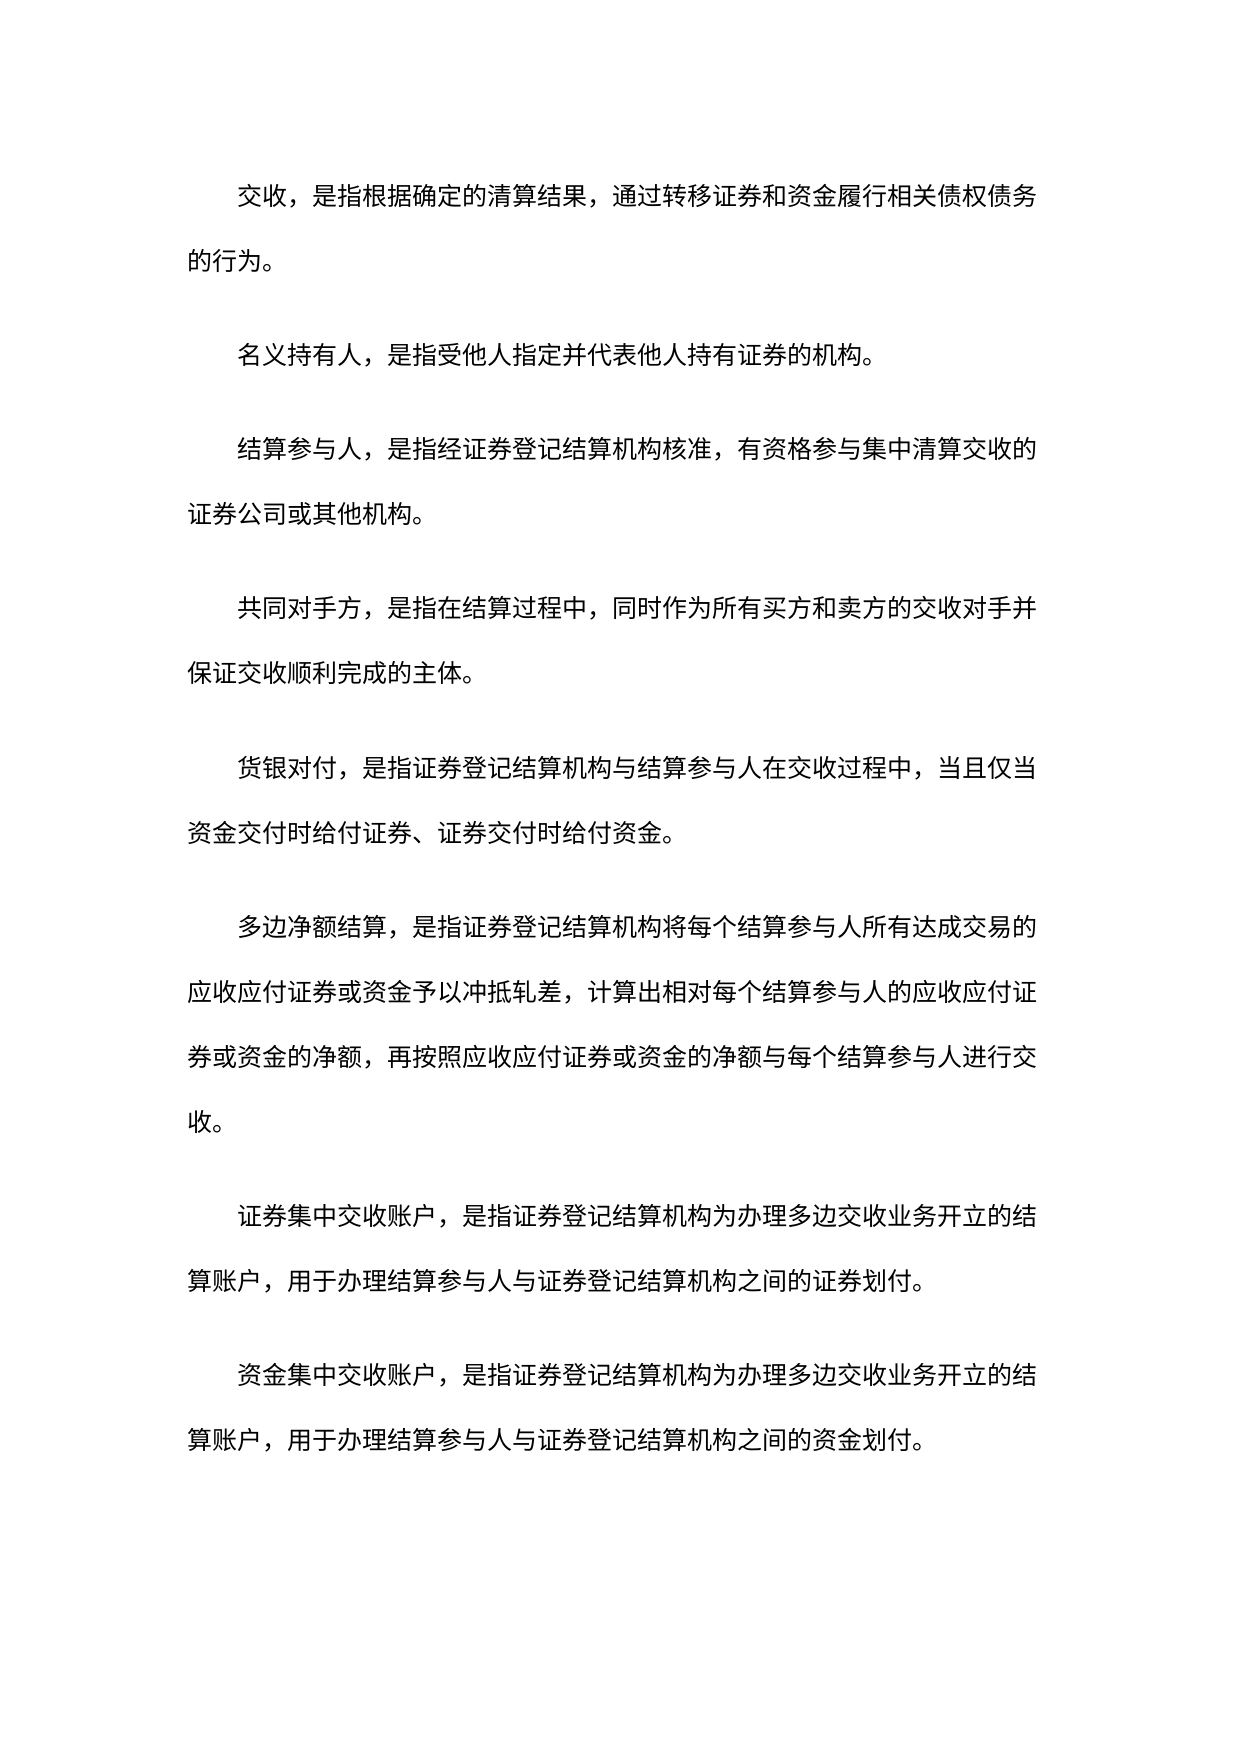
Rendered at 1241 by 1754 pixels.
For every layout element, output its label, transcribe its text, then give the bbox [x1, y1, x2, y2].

text 资金集中交收账户，是指证券登记结算机构为办理多边交收业务开立的结算账户，用于办理结算参与人与证券登记结算机构之间的资金划付。 [187, 1341, 1053, 1471]
text 结算参与人，是指经证券登记结算机构核准，有资格参与集中清算交收的证券公司或其他机构。 [187, 415, 1053, 545]
text 证券集中交收账户，是指证券登记结算机构为办理多边交收业务开立的结算账户，用于办理结算参与人与证券登记结算机构之间的证券划付。 [187, 1182, 1053, 1312]
text 交收，是指根据确定的清算结果，通过转移证券和资金履行相关债权债务的行为。 [187, 162, 1053, 292]
text 货银对付，是指证券登记结算机构与结算参与人在交收过程中，当且仅当资金交付时给付证券、证券交付时给付资金。 [187, 734, 1053, 864]
text 名义持有人，是指受他人指定并代表他人持有证券的机构。 [187, 321, 1053, 386]
text 共同对手方，是指在结算过程中，同时作为所有买方和卖方的交收对手并保证交收顺利完成的主体。 [187, 574, 1053, 704]
text 多边净额结算，是指证券登记结算机构将每个结算参与人所有达成交易的应收应付证券或资金予以冲抵轧差，计算出相对每个结算参与人的应收应付证券或资金的净额，再按照应收应付证券或资金的净额与每个结算参与人进行交收。 [187, 893, 1053, 1153]
